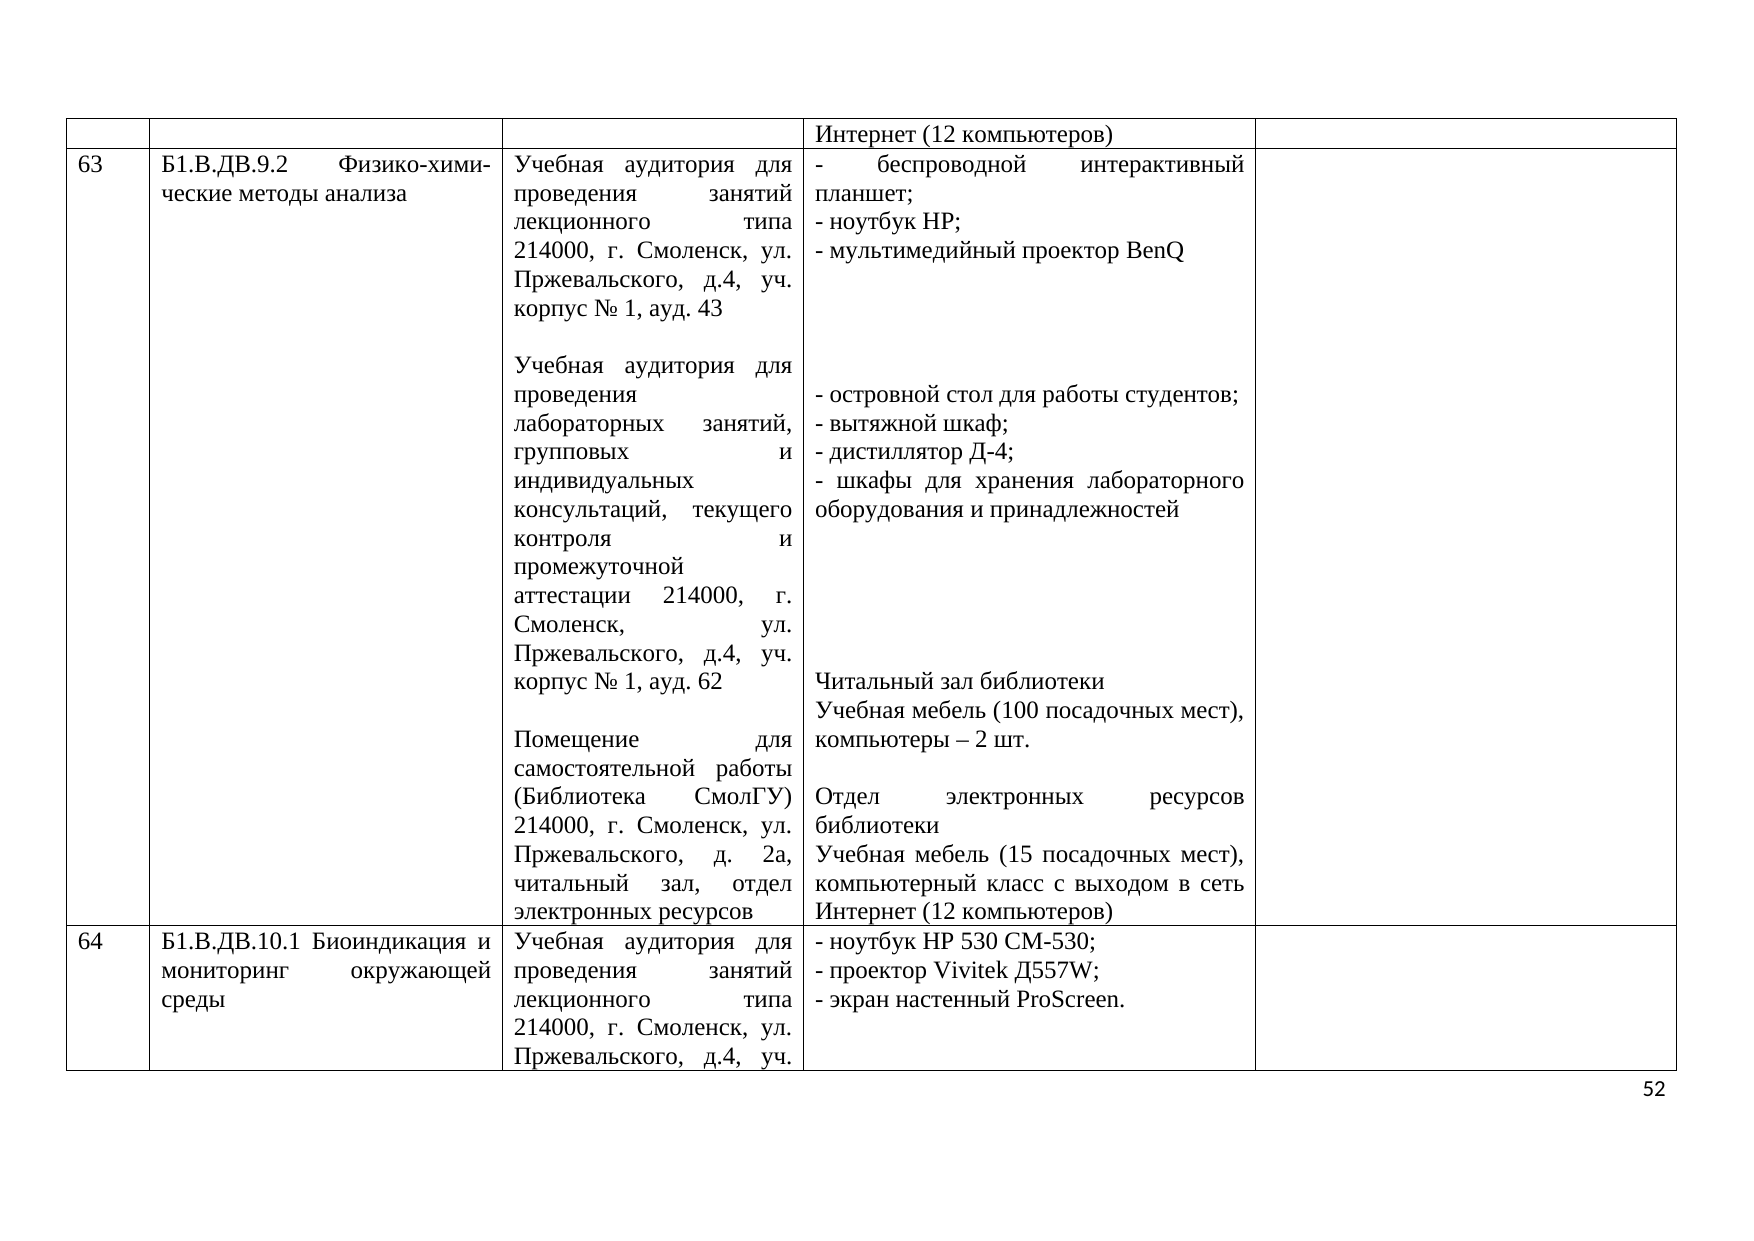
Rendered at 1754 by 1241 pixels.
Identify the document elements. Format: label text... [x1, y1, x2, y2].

table_cell 64 [67, 926, 149, 1070]
table_cell - беспроводной интерактивный планшет; - ноутбук НР; - мультимедийный проектор BenQ - островной стол для работы студентов; - вытяжной шкаф; - дистиллятор Д-4; - шкафы для хранения лабораторного оборудования и принадлежностей Читальный зал библиотеки Учебная мебель (100 посадочных мест), компьютеры – 2 шт. Отдел электронных ресурсов библиотеки Учебная мебель (15 посадочных мест), компьютерный класс с выходом в сеть Интернет (12 компьютеров) [804, 149, 1255, 925]
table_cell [804, 119, 1255, 148]
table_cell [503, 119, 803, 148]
table_cell Б1.В.ДВ.9.2 Физико-хими-ческие методы анализа [150, 149, 502, 925]
table_cell [1256, 926, 1676, 1070]
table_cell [503, 926, 803, 1070]
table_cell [150, 926, 502, 1070]
table_cell [1256, 149, 1676, 925]
table_cell 63 [67, 149, 149, 925]
table_cell 62 [67, 119, 149, 148]
table_cell [1256, 119, 1676, 148]
table_cell Учебная аудитория для проведения занятий лекционного типа 214000, г. Смоленск, ул. Пржевальского, д.4, уч. корпус № 1, ауд. 43 Учебная аудитория для проведения лабораторных занятий, групповых и индивидуальных консультаций, текущего контроля и промежуточной аттестации 214000, г. Смоленск, ул. Пржевальского, д.4, уч. корпус № 1, ауд. 62 Помещение для самостоятельной работы (Библиотека СмолГУ) 214000, г. Смоленск, ул. Пржевальского, д. 2а, читальный зал, отдел электронных ресурсов [503, 149, 803, 925]
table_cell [150, 119, 502, 148]
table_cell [804, 926, 1255, 1070]
